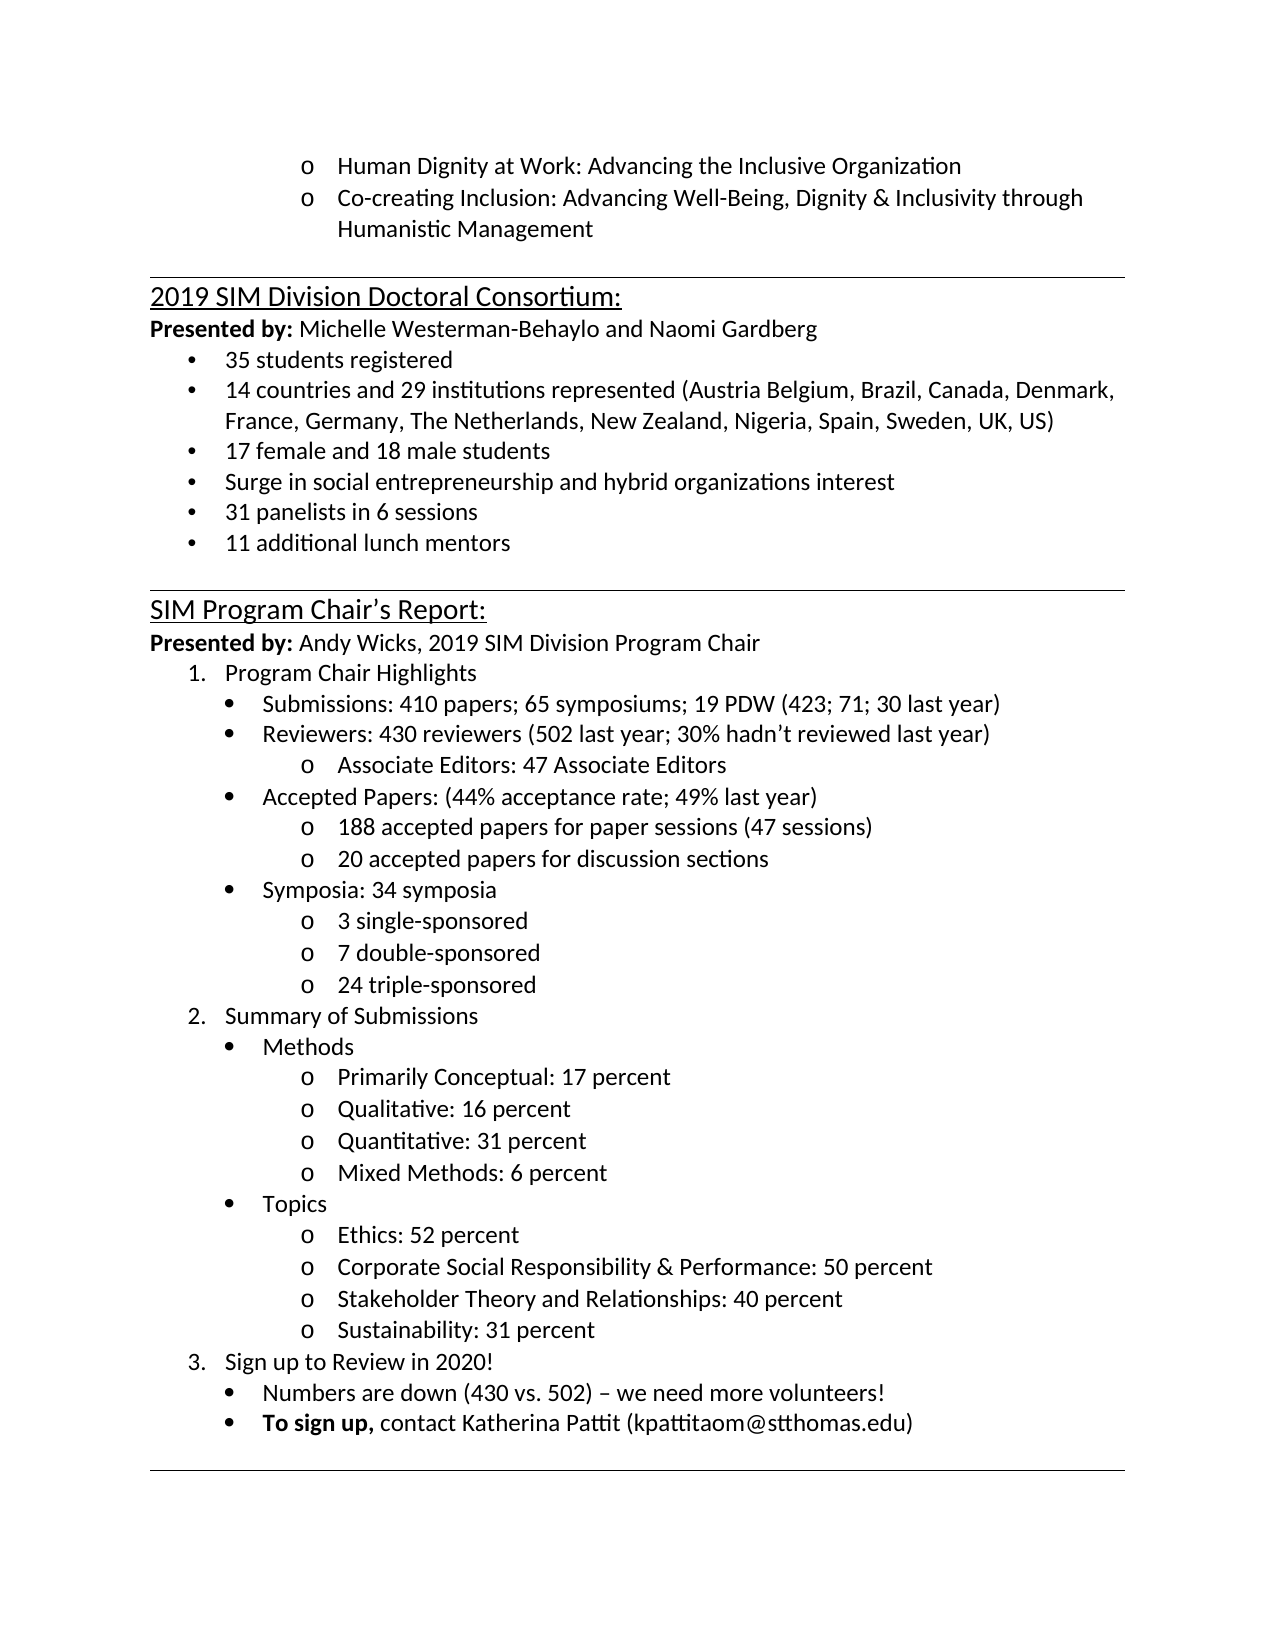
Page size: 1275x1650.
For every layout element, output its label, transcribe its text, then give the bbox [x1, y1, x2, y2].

list Corporate Social Responsibility & Performance: 50 percent [300, 1251, 1125, 1283]
list Co-creating Inclusion: Advancing Well-Being, Dignity & Inclusivity through Humanistic Management [300, 182, 1125, 244]
list Symposia: 34 symposia [225, 875, 1125, 905]
list Ethics: 52 percent [300, 1219, 1125, 1251]
list Reviewers: 430 reviewers (502 last year; 30% hadn’t reviewed last year) [225, 718, 1125, 749]
text 2019 SIM Division Doctoral Consortium: [150, 278, 1125, 313]
list Methods [225, 1031, 1125, 1062]
list Sustainability: 31 percent [300, 1314, 1125, 1346]
list 17 female and 18 male students [187, 435, 1125, 466]
list Primarily Conceptual: 17 percent [300, 1062, 1125, 1093]
list To sign up, contact Katherina Pattit (kpattitaom@stthomas.edu) [225, 1407, 1125, 1438]
list Summary of Submissions [187, 1001, 1125, 1031]
list 35 students registered [187, 344, 1125, 374]
list 14 countries and 29 institutions represented (Austria Belgium, Brazil, Canada, Denmark, France, Germany, The Netherlands, New Zealand, Nigeria, Spain, Sweden, UK, US) [187, 374, 1125, 435]
list Submissions: 410 papers; 65 symposiums; 19 PDW (423; 71; 30 last year) [225, 688, 1125, 718]
list Program Chair Highlights [187, 657, 1125, 688]
list Surge in social entrepreneurship and hybrid organizations interest [187, 466, 1125, 496]
text Presented by: Andy Wicks, 2019 SIM Division Program Chair [150, 627, 1125, 657]
list Associate Editors: 47 Associate Editors [300, 749, 1125, 781]
list Numbers are down (430 vs. 502) – we need more volunteers! [225, 1377, 1125, 1407]
list Mixed Methods: 6 percent [300, 1157, 1125, 1189]
list Human Dignity at Work: Advancing the Inclusive Organization [300, 150, 1125, 182]
text SIM Program Chair’s Report: [150, 591, 1125, 627]
list 24 triple-sponsored [300, 969, 1125, 1001]
list 20 accepted papers for discussion sections [300, 843, 1125, 875]
text Presented by: Michelle Westerman-Behaylo and Naomi Gardberg [150, 313, 1125, 344]
list 11 additional lunch mentors [187, 527, 1125, 557]
list 7 double-sponsored [300, 937, 1125, 969]
list Quantitative: 31 percent [300, 1125, 1125, 1157]
list 3 single-sponsored [300, 905, 1125, 937]
list Accepted Papers: (44% acceptance rate; 49% last year) [225, 781, 1125, 811]
list Qualitative: 16 percent [300, 1093, 1125, 1125]
list 188 accepted papers for paper sessions (47 sessions) [300, 811, 1125, 843]
list Topics [225, 1189, 1125, 1219]
list 31 panelists in 6 sessions [187, 496, 1125, 527]
list Stakeholder Theory and Relationships: 40 percent [300, 1283, 1125, 1314]
list Sign up to Review in 2020! [187, 1346, 1125, 1377]
